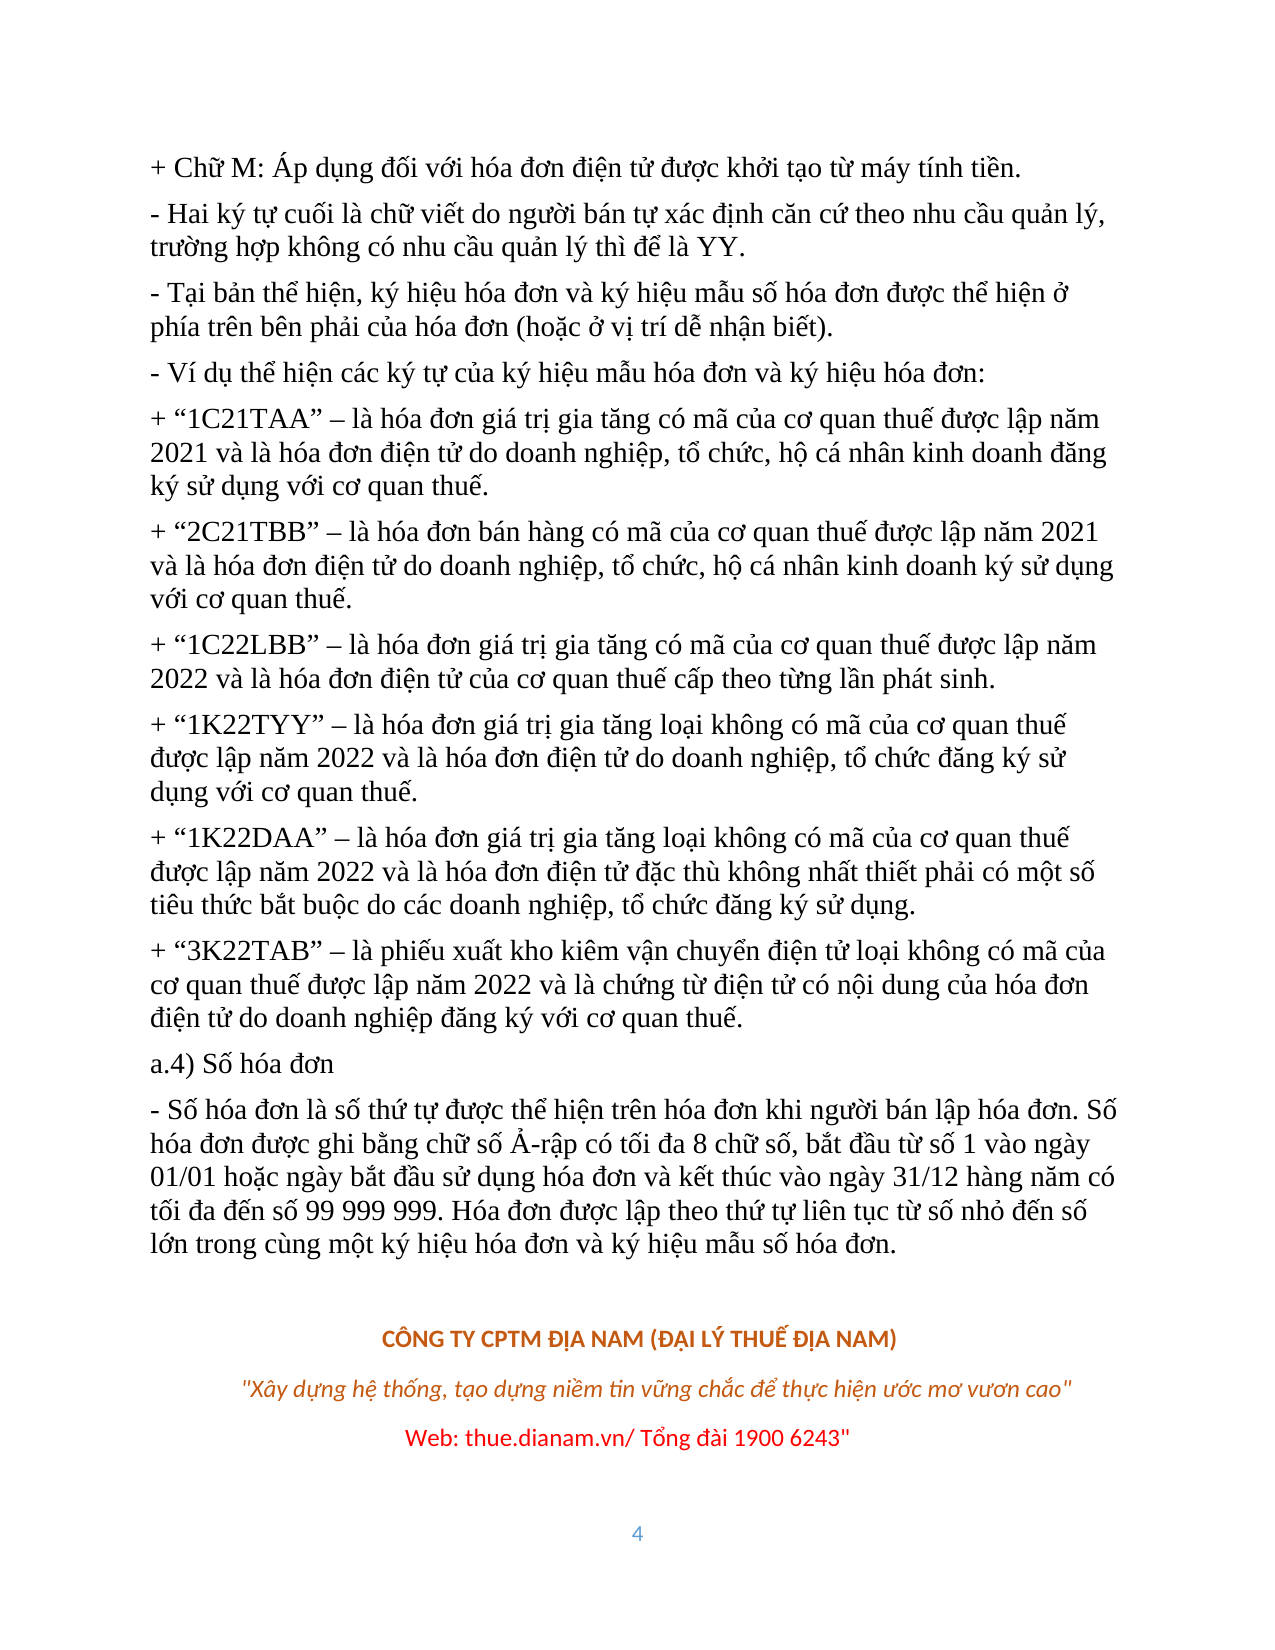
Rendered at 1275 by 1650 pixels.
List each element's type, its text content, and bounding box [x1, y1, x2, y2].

text + “1C22LBB” – là hóa đơn giá trị gia tăng có mã của cơ quan thuế được lập năm 2022 và là hóa đơn điện tử của cơ quan thuế cấp theo từng lần phát sinh. [150, 627, 1125, 694]
text a.4) Số hóa đơn [150, 1046, 1125, 1080]
text + “1K22TYY” – là hóa đơn giá trị gia tăng loại không có mã của cơ quan thuế được lập năm 2022 và là hóa đơn điện tử do doanh nghiệp, tổ chức đăng ký sử dụng với cơ quan thuế. [150, 707, 1125, 808]
text + “1C21TAA” – là hóa đơn giá trị gia tăng có mã của cơ quan thuế được lập năm 2021 và là hóa đơn điện tử do doanh nghiệp, tổ chức, hộ cá nhân kinh doanh đăng ký sử dụng với cơ quan thuế. [150, 401, 1125, 502]
text + “2C21TBB” – là hóa đơn bán hàng có mã của cơ quan thuế được lập năm 2021 và là hóa đơn điện tử do doanh nghiệp, tổ chức, hộ cá nhân kinh doanh ký sử dụng với cơ quan thuế. [150, 514, 1125, 615]
text - Tại bản thể hiện, ký hiệu hóa đơn và ký hiệu mẫu số hóa đơn được thể hiện ở phía trên bên phải của hóa đơn (hoặc ở vị trí dễ nhận biết). [150, 276, 1125, 343]
text + “1K22DAA” – là hóa đơn giá trị gia tăng loại không có mã của cơ quan thuế được lập năm 2022 và là hóa đơn điện tử đặc thù không nhất thiết phải có một số tiêu thức bắt buộc do các doanh nghiệp, tổ chức đăng ký sử dụng. [150, 820, 1125, 921]
text + Chữ M: Áp dụng đối với hóa đơn điện tử được khởi tạo từ máy tính tiền. [150, 150, 1125, 183]
text + “3K22TAB” – là phiếu xuất kho kiêm vận chuyển điện tử loại không có mã của cơ quan thuế được lập năm 2022 và là chứng từ điện tử có nội dung của hóa đơn điện tử do doanh nghiệp đăng ký với cơ quan thuế. [150, 933, 1125, 1034]
text - Ví dụ thể hiện các ký tự của ký hiệu mẫu hóa đơn và ký hiệu hóa đơn: [150, 355, 1125, 389]
text - Hai ký tự cuối là chữ viết do người bán tự xác định căn cứ theo nhu cầu quản lý, trường hợp không có nhu cầu quản lý thì để là YY. [150, 196, 1125, 263]
text - Số hóa đơn là số thứ tự được thể hiện trên hóa đơn khi người bán lập hóa đơn. Số hóa đơn được ghi bằng chữ số Ả-rập có tối đa 8 chữ số, bắt đầu từ số 1 vào ngày 01/01 hoặc ngày bắt đầu sử dụng hóa đơn và kết thúc vào ngày 31/12 hàng năm có tối đa đến số 99 999 999. Hóa đơn được lập theo thứ tự liên tục từ số nhỏ đến số lớn trong cùng một ký hiệu hóa đơn và ký hiệu mẫu số hóa đơn. [150, 1092, 1125, 1260]
